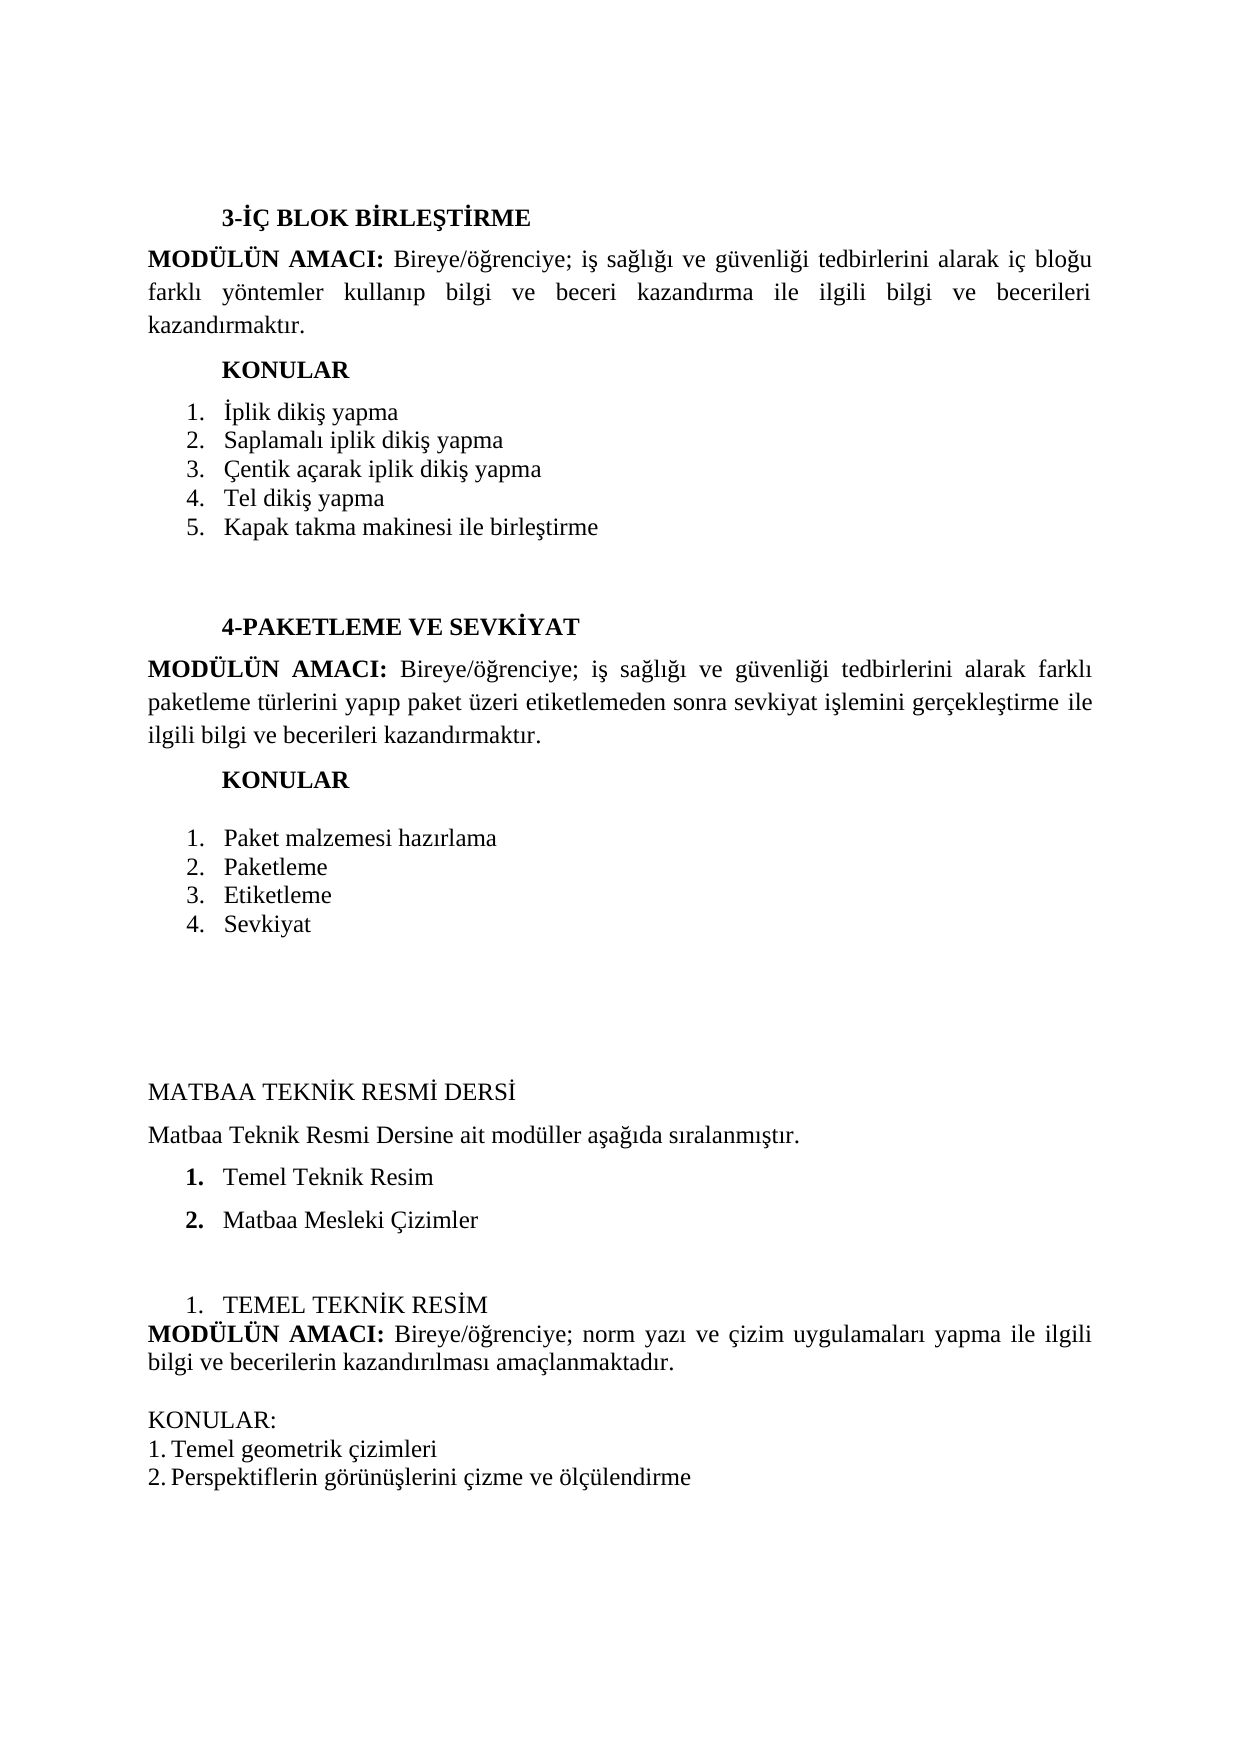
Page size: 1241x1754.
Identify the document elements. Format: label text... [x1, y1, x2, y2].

text KONULAR [148, 765, 1093, 794]
list Kapak takma makinesi ile birleştirme [186, 512, 1093, 541]
list Temel geometrik çizimleri [148, 1434, 1093, 1462]
list Saplamalı iplik dikiş yapma [186, 426, 1093, 454]
list İplik dikiş yapma [186, 397, 1093, 426]
text KONULAR [148, 356, 1093, 384]
text 3-İÇ BLOK BİRLEŞTİRME [148, 203, 1093, 232]
list Perspektiflerin görünüşlerini çizme ve ölçülendirme [148, 1462, 1093, 1491]
text MODÜLÜN AMACI: Bireye/öğrenciye; iş sağlığı ve güvenliği tedbirlerini alarak iç bloğu farklı yöntemler kullanıp bilgi ve beceri kazandırma ile ilgili bilgi ve becerileri kazandırmaktır. [148, 244, 1093, 339]
list Matbaa Mesleki Çizimler [185, 1191, 1093, 1234]
text KONULAR: [148, 1405, 1093, 1434]
list Etiketleme [186, 881, 1093, 909]
text Matbaa Teknik Resmi Dersine ait modüller aşağıda sıralanmıştır. [148, 1106, 1093, 1149]
list Temel Teknik Resim [185, 1149, 1093, 1191]
list Paket malzemesi hazırlama [186, 823, 1093, 852]
list Paketleme [186, 852, 1093, 881]
list Çentik açarak iplik dikiş yapma [186, 454, 1093, 483]
text MODÜLÜN AMACI: Bireye/öğrenciye; iş sağlığı ve güvenliği tedbirlerini alarak farklı paketleme türlerini yapıp paket üzeri etiketlemeden sonra sevkiyat işlemini gerçekleştirme ile ilgili bilgi ve becerileri kazandırmaktır. [148, 654, 1093, 748]
list TEMEL TEKNİK RESİM [185, 1276, 1093, 1319]
text MODÜLÜN AMACI: Bireye/öğrenciye; norm yazı ve çizim uygulamaları yapma ile ilgili bilgi ve becerilerin kazandırılması amaçlanmaktadır. [148, 1319, 1093, 1376]
list Sevkiyat [186, 909, 1093, 938]
list Tel dikiş yapma [186, 483, 1093, 512]
text MATBAA TEKNİK RESMİ DERSİ [148, 1064, 1093, 1106]
text 4-PAKETLEME VE SEVKİYAT [148, 612, 1093, 641]
